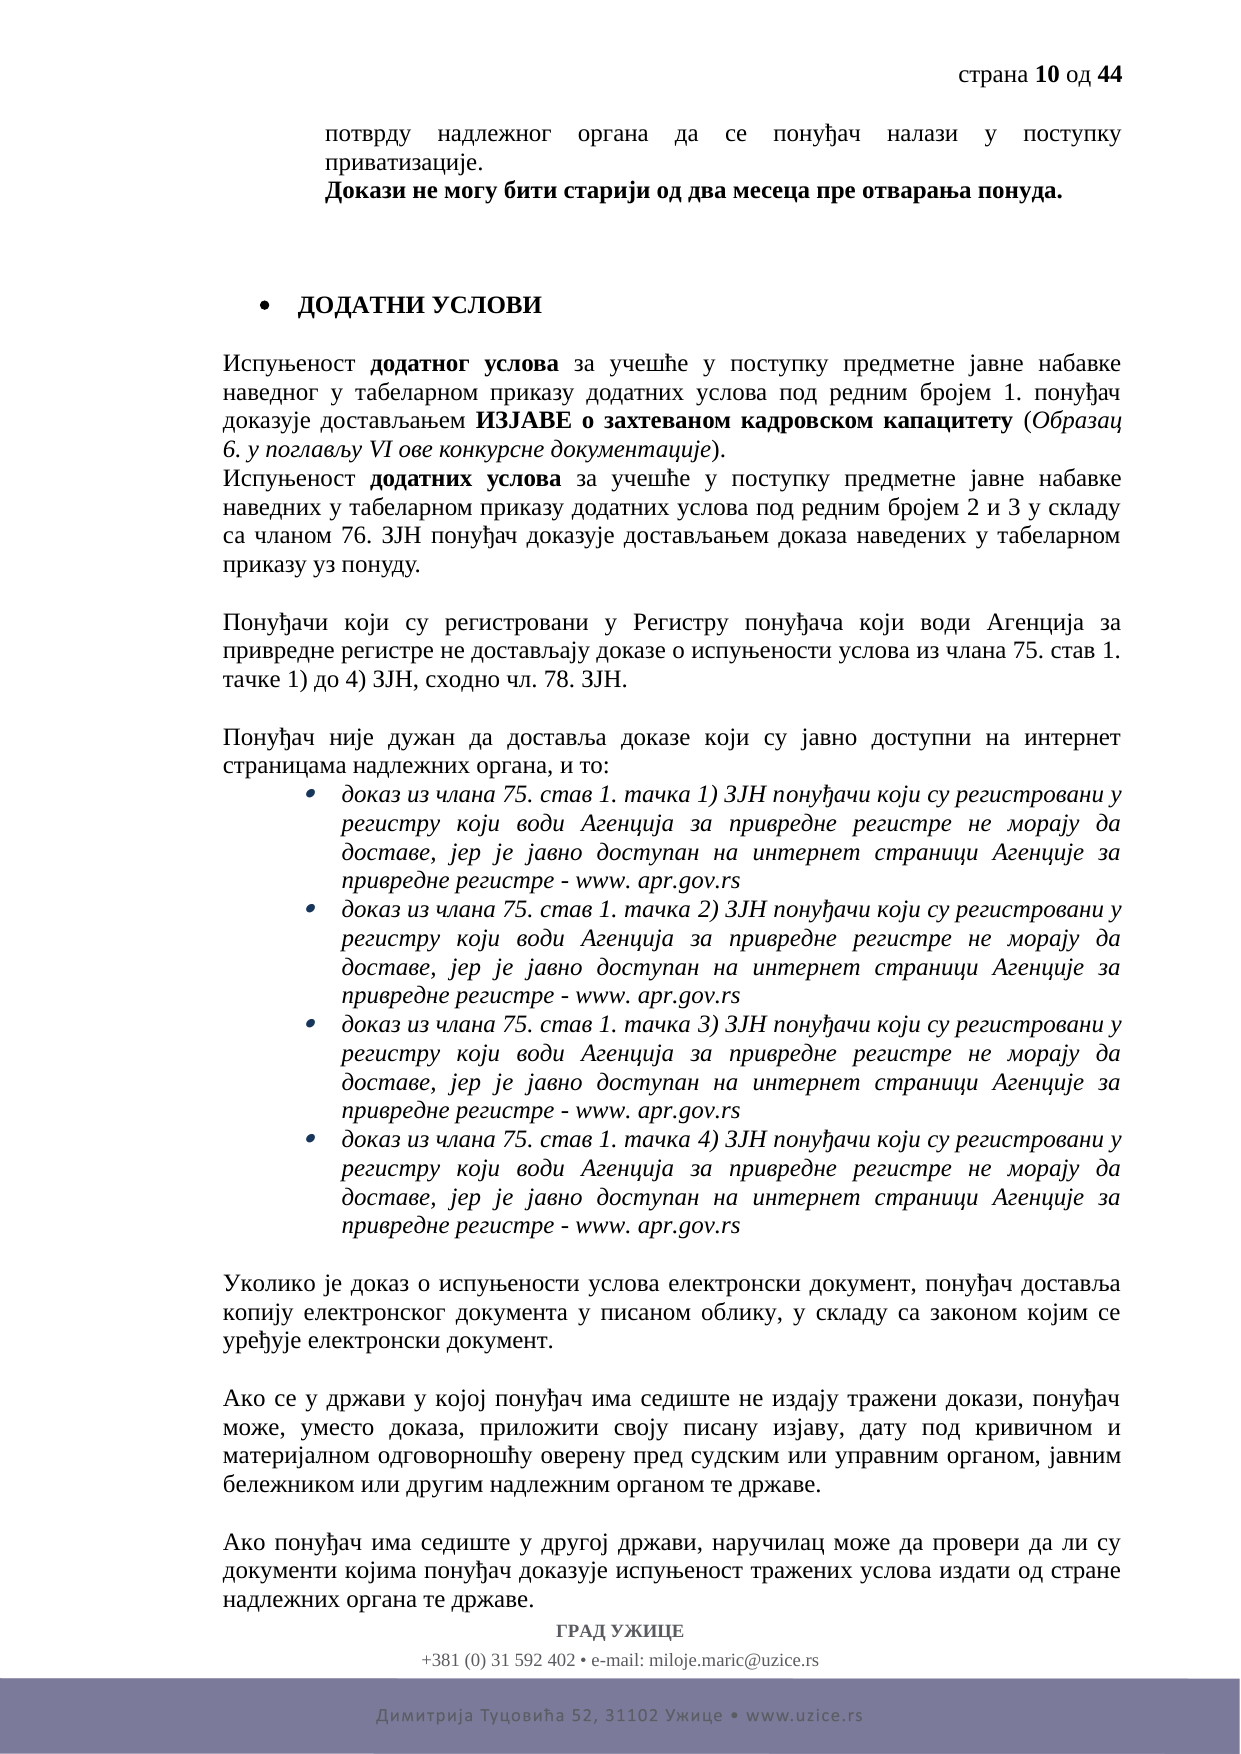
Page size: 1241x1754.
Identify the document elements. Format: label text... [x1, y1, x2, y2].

list доказ из члана 75. став 1. тачка 3) ЗЈН понуђачи који су регистровани у регистру који води Агенција за привредне регистре не морају да доставе, јер је јавно доступан на интернет страници Агенције за привредне регистре - www. apr.gov.rs [304, 1009, 1122, 1124]
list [325, 118, 1122, 176]
list Докази не могу бити старији од два месеца пре отварања понуда. [325, 176, 1122, 204]
list Испуњеност додатних услова за учешће у поступку предметне јавне набавке наведних у табеларном приказу додатних услова под редним бројем 2 и 3 у складу са чланом 76. ЗЈН понуђач доказује достављањем доказа наведених у табеларном приказу уз понуду. [223, 463, 1122, 578]
list Уколико је доказ о испуњености услова електронски документ, понуђач доставља копију електронског документа у писаном облику, у складу са законом којим се уређује електронски документ. [223, 1268, 1122, 1354]
list Ако се у држави у којој понуђач има седиште не издају тражени докази, понуђач може, уместо доказа, приложити своју писану изјаву, дату под кривичном и материјалном одговорношћу оверену пред судским или управним органом, јавним бележником или другим надлежним органом те државе. [223, 1383, 1122, 1498]
list доказ из члана 75. став 1. тачка 1) ЗЈН понуђачи који су регистровани у регистру који води Агенција за привредне регистре не морају да доставе, јер је јавно доступан на интернет страници Агенције за привредне регистре - www. apr.gov.rs [304, 779, 1122, 894]
list Понуђачи који су регистровани у Регистру понуђача који води Агенција за привредне регистре не достављају доказе о испуњености услова из члана 75. став 1. тачке 1) до 4) ЗЈН, сходно чл. 78. ЗЈН. [223, 607, 1122, 693]
list Испуњеност додатног услова за учешће у поступку предметне јавне набавке наведног у табеларном приказу додатних услова под редним бројем 1. понуђач доказује достављањем ИЗЈАВЕ о захтеваном кадровском капацитету (Образац 6. у поглављу VI ове конкурсне документације). [223, 348, 1122, 463]
list Понуђач није дужан да доставља доказе који су јавно доступни на интернет страницама надлежних органа, и то: [223, 722, 1122, 779]
list доказ из члана 75. став 1. тачка 2) ЗЈН понуђачи који су регистровани у регистру који води Агенција за привредне регистре не морају да доставе, јер је јавно доступан на интернет страници Агенције за привредне регистре - www. apr.gov.rs [304, 894, 1122, 1009]
picture [0, 1677, 1240, 1754]
list Ако понуђач има седиште у другој држави, наручилац може да провери да ли су документи којима понуђач доказује испуњеност тражених услова издати од стране надлежних органа те државе. [223, 1527, 1122, 1613]
list доказ из члана 75. став 1. тачка 4) ЗЈН понуђачи који су регистровани у регистру који води Агенција за привредне регистре не морају да доставе, јер је јавно доступан на интернет страници Агенције за привредне регистре - www. apr.gov.rs [304, 1124, 1122, 1239]
list ДОДАТНИ УСЛОВИ [260, 291, 1122, 319]
